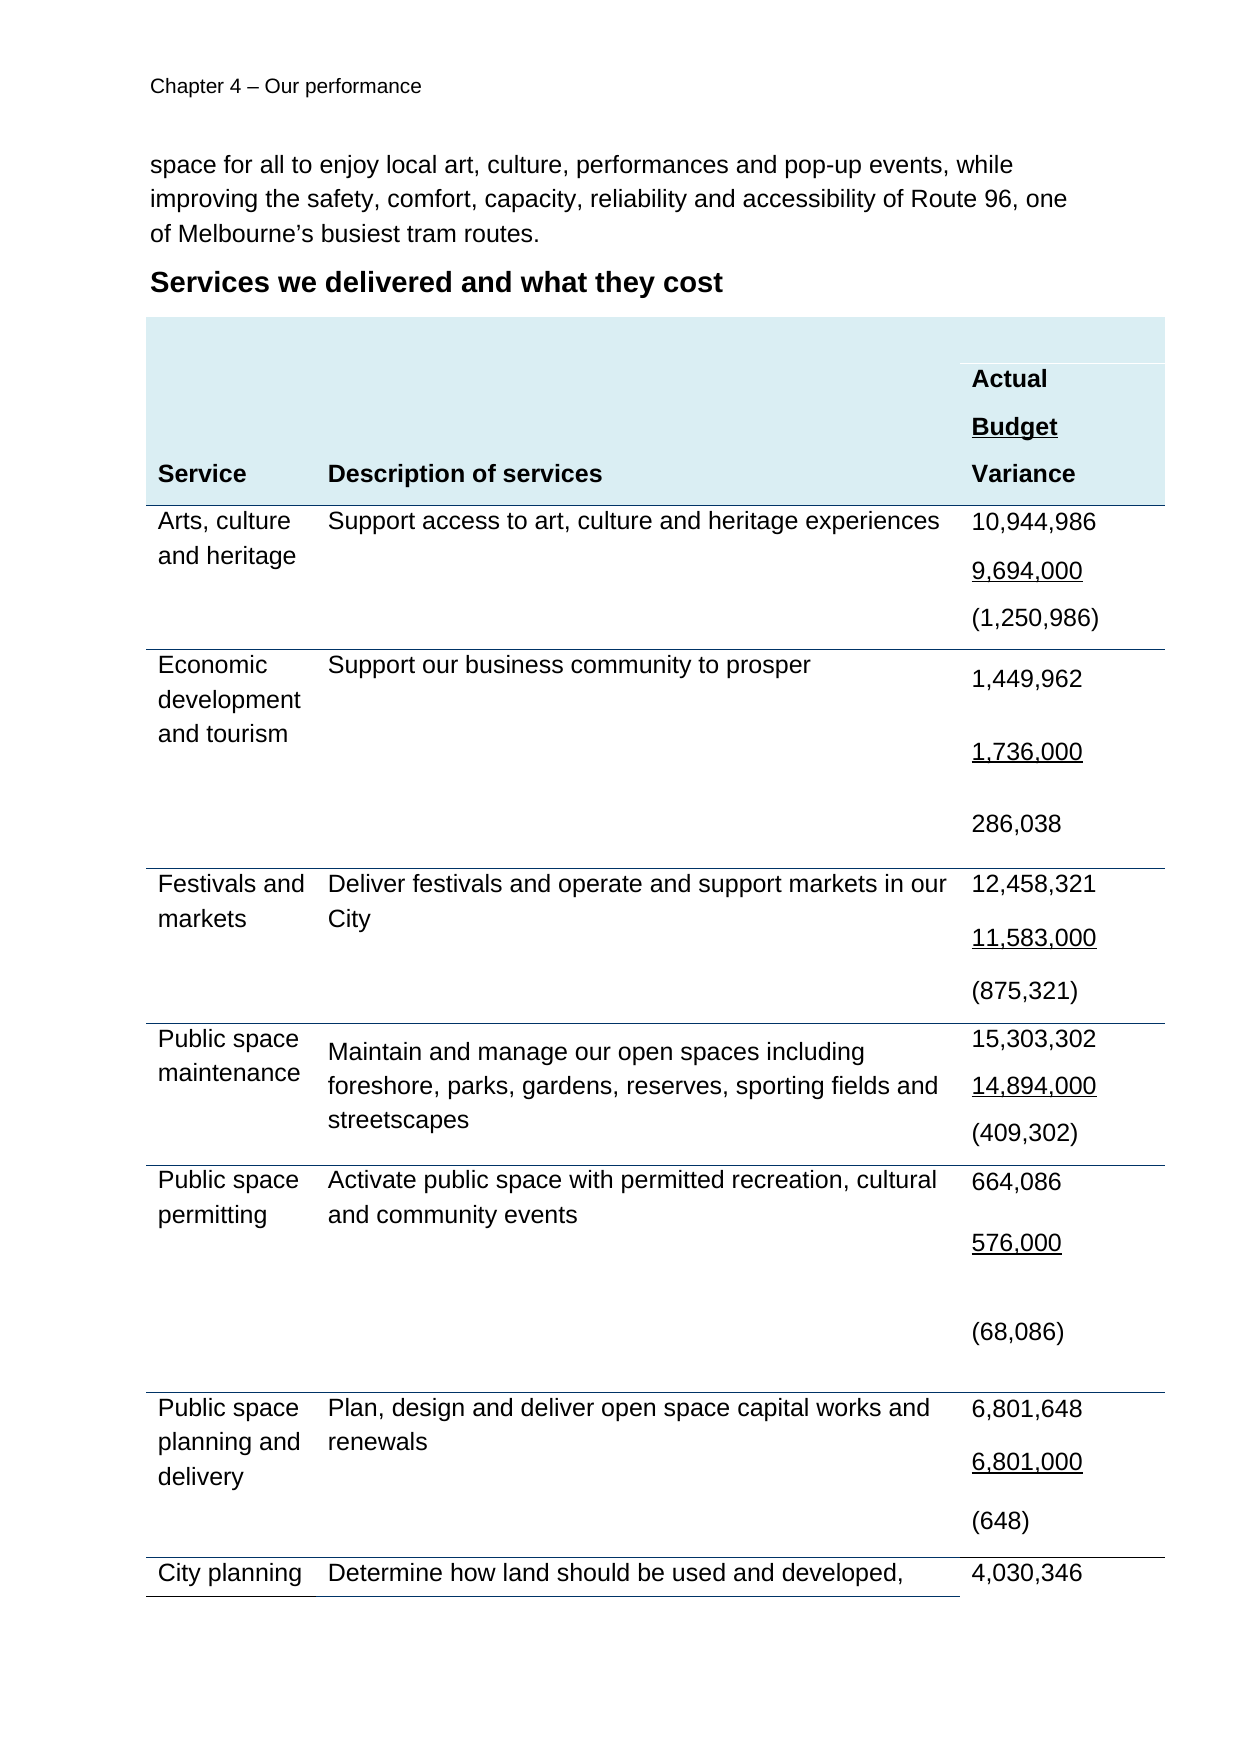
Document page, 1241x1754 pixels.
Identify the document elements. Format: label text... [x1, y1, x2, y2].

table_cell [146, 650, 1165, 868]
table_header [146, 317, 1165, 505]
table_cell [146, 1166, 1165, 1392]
text Services we delivered and what they cost [150, 265, 1090, 299]
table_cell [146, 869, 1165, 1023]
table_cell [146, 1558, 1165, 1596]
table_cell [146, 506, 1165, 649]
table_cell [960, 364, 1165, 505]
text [150, 150, 1090, 248]
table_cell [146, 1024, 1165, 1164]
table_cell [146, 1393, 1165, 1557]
